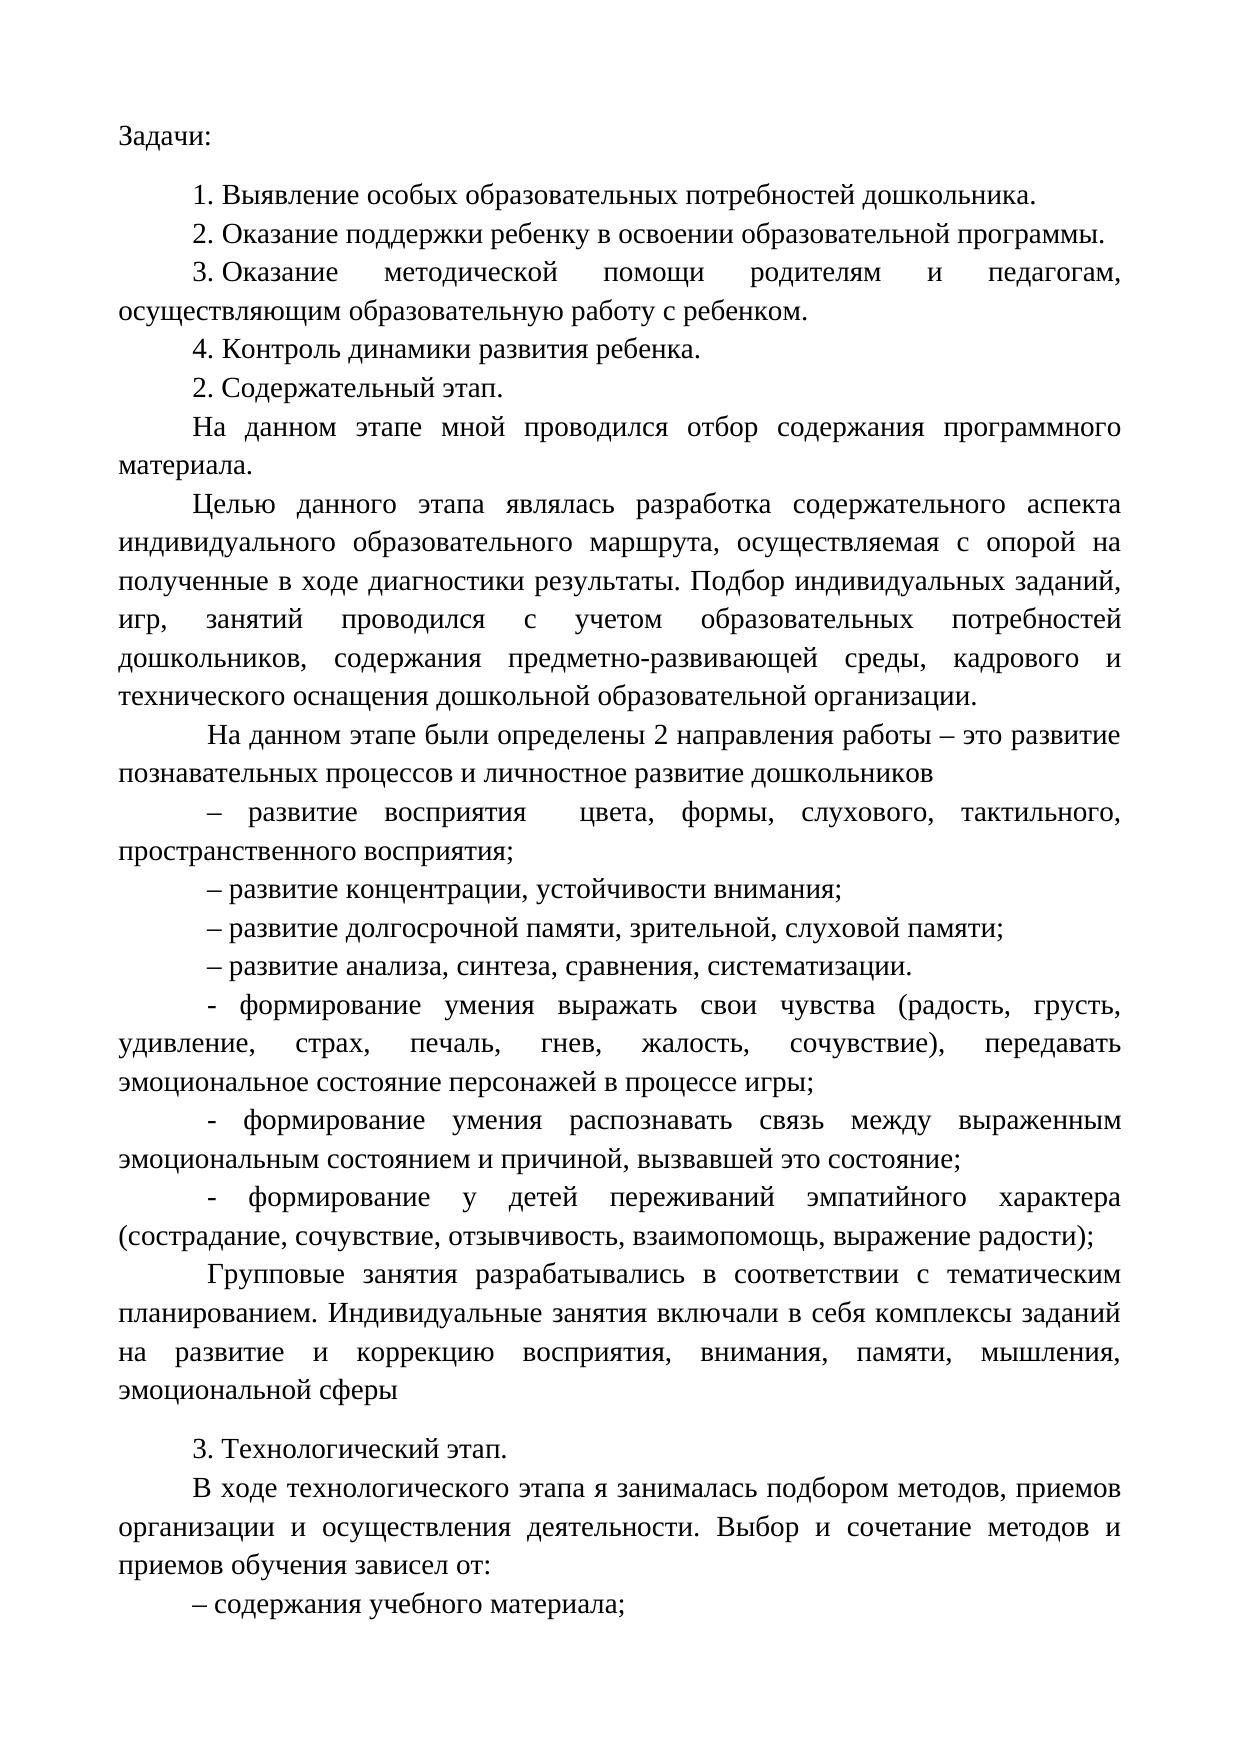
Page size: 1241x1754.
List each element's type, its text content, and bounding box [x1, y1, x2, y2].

text - формирование умения распознавать связь между выраженным эмоциональным состоянием и причиной, вызвавшей это состояние; [118, 1102, 1122, 1174]
text Целью данного этапа являлась разработка содержательного аспекта индивидуального образовательного маршрута, осуществляемая с опорой на полученные в ходе диагностики результаты. Подбор индивидуальных заданий, игр, занятий проводился с учетом образовательных потребностей дошкольников, содержания предметно-развивающей среды, кадрового и технического оснащения дошкольной образовательной организации. [118, 486, 1122, 712]
list Оказание методической помощи родителям и педагогам, осуществляющим образовательную работу с ребенком. [118, 254, 1122, 327]
text Групповые занятия разрабатывались в соответствии с тематическим планированием. Индивидуальные занятия включали в себя комплексы заданий на развитие и коррекцию восприятия, внимания, памяти, мышления, эмоциональной сферы [118, 1257, 1122, 1406]
text – развитие восприятия цвета, формы, слухового, тактильного, пространственного восприятия; [118, 794, 1122, 866]
text 3. Технологический этап. [118, 1432, 1122, 1465]
list Выявление особых образовательных потребностей дошкольника. [118, 177, 1122, 211]
text В ходе технологического этапа я занималась подбором методов, приемов организации и осуществления деятельности. Выбор и сочетание методов и приемов обучения зависел от: [118, 1470, 1122, 1581]
text – развитие анализа, синтеза, сравнения, систематизации. [118, 948, 1122, 982]
text На данном этапе были определены 2 направления работы – это развитие познавательных процессов и личностное развитие дошкольников [118, 717, 1122, 789]
text - формирование умения выражать свои чувства (радость, грусть, удивление, страх, печаль, гнев, жалость, сочувствие), передавать эмоциональное состояние персонажей в процессе игры; [118, 987, 1122, 1097]
text На данном этапе мной проводился отбор содержания программного материала. [118, 409, 1122, 481]
list Контроль динамики развития ребенка. [118, 332, 1122, 365]
text Задачи: [118, 118, 1122, 152]
text 2. Содержательный этап. [118, 370, 1122, 404]
text – развитие долгосрочной памяти, зрительной, слуховой памяти; [118, 910, 1122, 943]
list Оказание поддержки ребенку в освоении образовательной программы. [118, 216, 1122, 249]
text – развитие концентрации, устойчивости внимания; [118, 871, 1122, 905]
text - формирование у детей переживаний эмпатийного характера (сострадание, сочувствие, отзывчивость, взаимопомощь, выражение радости); [118, 1179, 1122, 1252]
text – содержания учебного материала; [118, 1586, 1122, 1619]
